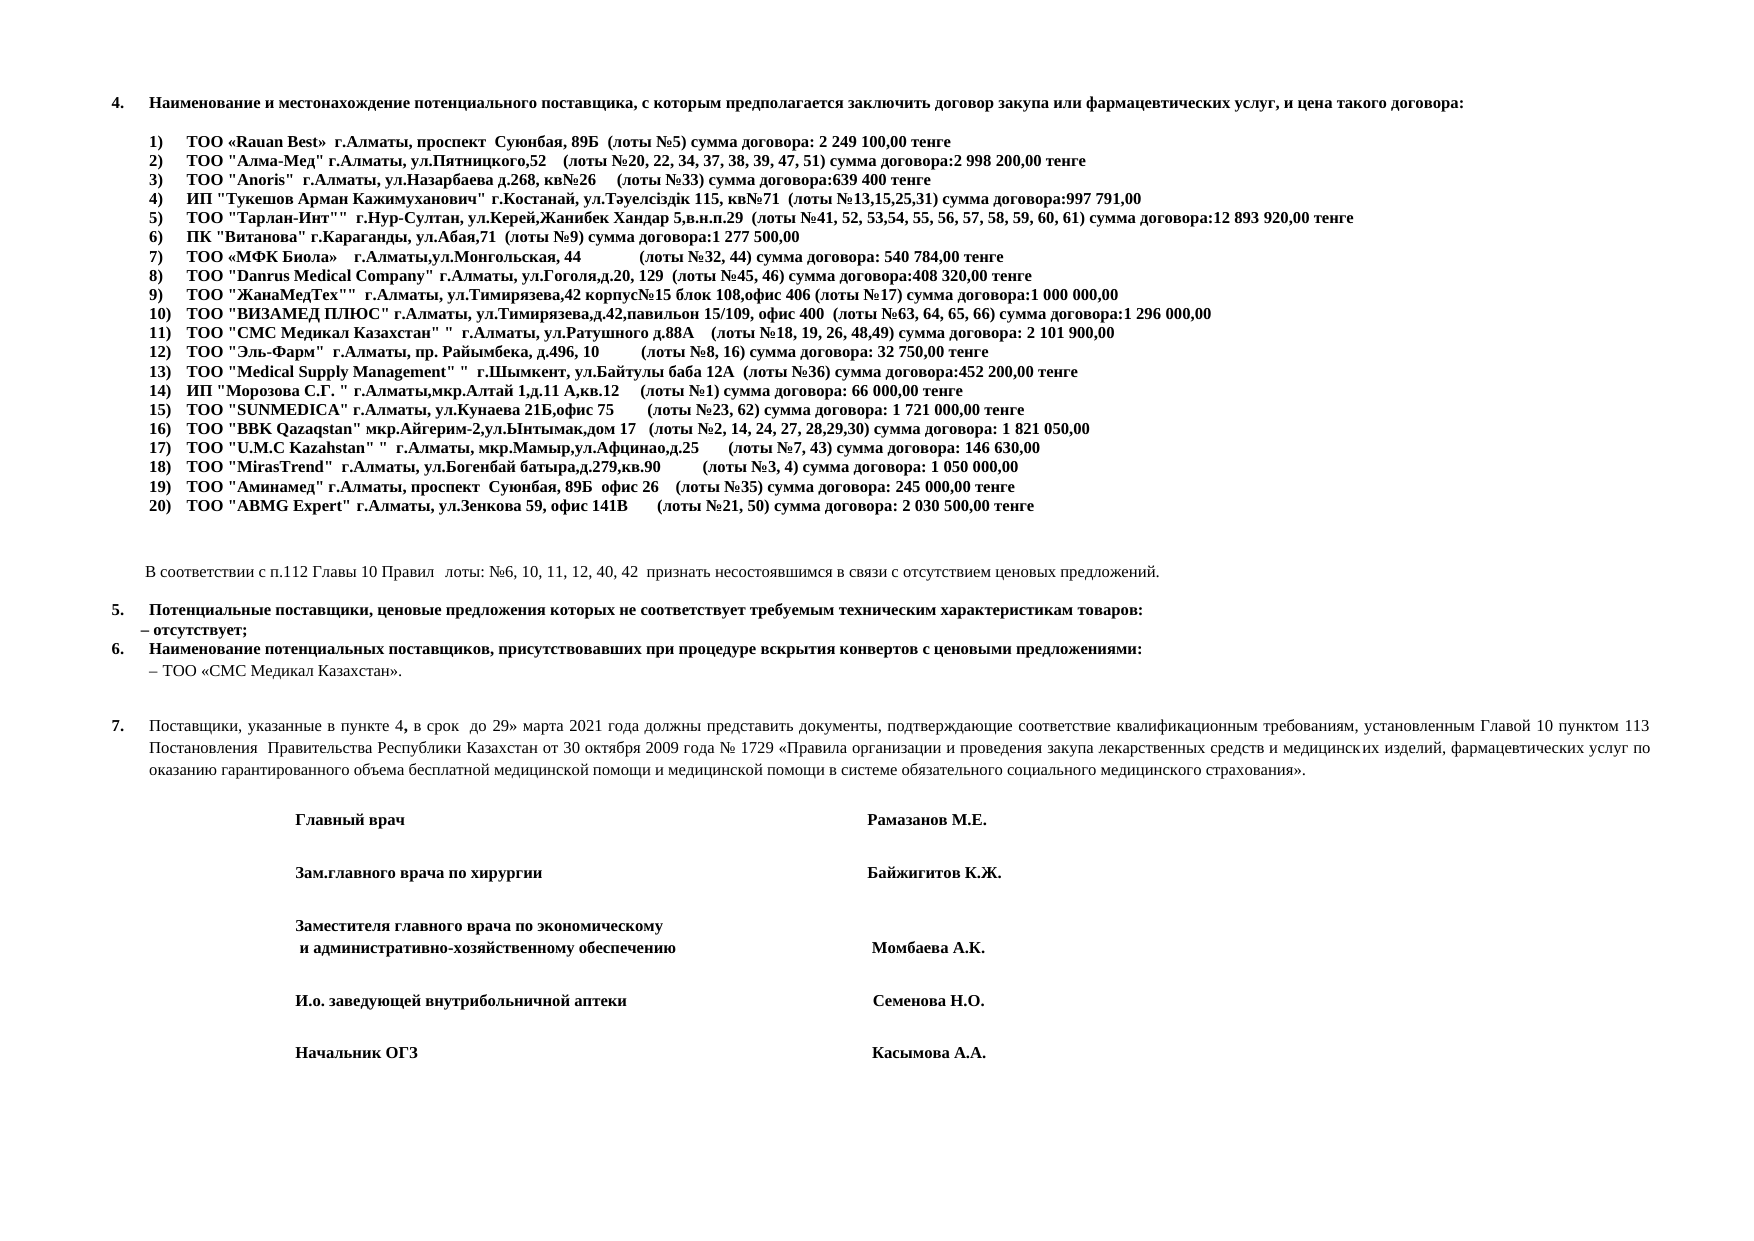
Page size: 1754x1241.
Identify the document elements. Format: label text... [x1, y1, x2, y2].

list В соответствии с п.112 Главы 10 Правил лоты: №6, 10, 11, 12, 40, 42 признать несостоявшимся в связи с отсутствием ценовых предложений. [111, 562, 1651, 581]
list ТОО "Аминамед" г.Алматы, проспект Суюнбая, 89Б офис 26 (лоты №35) сумма договора: 245 000,00 тенге [149, 476, 1651, 496]
text Начальник ОГЗ Касымова А.А. [221, 1043, 1651, 1062]
list ТОО "Алма-Мед" г.Алматы, ул.Пятницкого,52 (лоты №20, 22, 34, 37, 38, 39, 47, 51) сумма договора:2 998 200,00 тенге [149, 151, 1651, 170]
list Потенциальные поставщики, ценовые предложения которых не соответствует требуемым техническим характеристикам товаров: [111, 600, 1651, 619]
list ТОО "ABMG Expert" г.Алматы, ул.Зенкова 59, офис 141В (лоты №21, 50) сумма договора: 2 030 500,00 тенге [149, 496, 1651, 515]
text Заместителя главного врача по экономическому [221, 916, 1651, 935]
list ИП "Тукешов Арман Кажимуханович" г.Костанай, ул.Тәуелсіздік 115, кв№71 (лоты №13,15,25,31) сумма договора:997 791,00 [149, 189, 1651, 208]
list ИП "Морозова С.Г. " г.Алматы,мкр.Алтай 1,д.11 А,кв.12 (лоты №1) сумма договора: 66 000,00 тенге [149, 381, 1651, 400]
list Поставщики, указанные в пункте 4, в срок до 29» марта 2021 года должны представить документы, подтверждающие соответствие квалификационным требованиям, установленным Главой 10 пунктом 113 Постановления Правительства Республики Казахстан от 30 октября 2009 года № 1729 «Правила организации и проведения закупа лекарственных средств и медицинских изделий, фармацевтических услуг по оказанию гарантированного объема бесплатной медицинской помощи и медицинской помощи в системе обязательного социального медицинского страхования». [111, 716, 1651, 779]
list ТОО "Тарлан-Инт"" г.Нур-Султан, ул.Керей,Жанибек Хандар 5,в.н.п.29 (лоты №41, 52, 53,54, 55, 56, 57, 58, 59, 60, 61) сумма договора:12 893 920,00 тенге [149, 208, 1651, 227]
list ТОО "MirasTrend" г.Алматы, ул.Богенбай батыра,д.279,кв.90 (лоты №3, 4) сумма договора: 1 050 000,00 [149, 457, 1651, 476]
list Наименование потенциальных поставщиков, присутствовавших при процедуре вскрытия конвертов с ценовыми предложениями: [111, 638, 1651, 658]
list ТОО «МФК Биола» г.Алматы,ул.Монгольская, 44 (лоты №32, 44) сумма договора: 540 784,00 тенге [149, 246, 1651, 266]
list ТОО "BBK Qazaqstan" мкр.Айгерим-2,ул.Ынтымак,дом 17 (лоты №2, 14, 24, 27, 28,29,30) сумма договора: 1 821 050,00 [149, 419, 1651, 438]
text и административно-хозяйственному обеспечению Момбаева А.К. [221, 938, 1651, 957]
list – отсутствует; [111, 619, 1651, 638]
list ТОО "Danrus Medical Company" г.Алматы, ул.Гоголя,д.20, 129 (лоты №45, 46) сумма договора:408 320,00 тенге [149, 266, 1651, 285]
list – ТОО «СМС Медикал Казахстан». [149, 661, 1651, 680]
list ТОО "U.M.C Kazahstan" " г.Алматы, мкр.Мамыр,ул.Афцинао,д.25 (лоты №7, 43) сумма договора: 146 630,00 [149, 438, 1651, 457]
list ТОО "ЖанаМедТех"" г.Алматы, ул.Тимирязева,42 корпус№15 блок 108,офис 406 (лоты №17) сумма договора:1 000 000,00 [149, 285, 1651, 304]
list Наименование и местонахождение потенциального поставщика, с которым предполагается заключить договор закупа или фармацевтических услуг, и цена такого договора: [111, 93, 1651, 112]
list ТОО "ВИЗАМЕД ПЛЮС" г.Алматы, ул.Тимирязева,д.42,павильон 15/109, офис 400 (лоты №63, 64, 65, 66) сумма договора:1 296 000,00 [149, 304, 1651, 323]
list ТОО "Эль-Фарм" г.Алматы, пр. Райымбека, д.496, 10 (лоты №8, 16) сумма договора: 32 750,00 тенге [149, 342, 1651, 361]
text Зам.главного врача по хирургии Байжигитов К.Ж. [221, 863, 1651, 882]
list ТОО «Rauan Best» г.Алматы, проспект Суюнбая, 89Б (лоты №5) сумма договора: 2 249 100,00 тенге [149, 131, 1651, 151]
list ТОО "СМС Медикал Казахстан" " г.Алматы, ул.Ратушного д.88А (лоты №18, 19, 26, 48,49) сумма договора: 2 101 900,00 [149, 323, 1651, 342]
text Главный врач Рамазанов М.Е. [221, 810, 1651, 829]
text И.о. заведующей внутрибольничной аптеки Семенова Н.О. [221, 990, 1651, 1009]
list ТОО "Medical Supply Management" " г.Шымкент, ул.Байтулы баба 12А (лоты №36) сумма договора:452 200,00 тенге [149, 361, 1651, 381]
list ТОО "Anoris" г.Алматы, ул.Назарбаева д.268, кв№26 (лоты №33) сумма договора:639 400 тенге [149, 170, 1651, 189]
list ТОО "SUNMEDICA" г.Алматы, ул.Кунаева 21Б,офис 75 (лоты №23, 62) сумма договора: 1 721 000,00 тенге [149, 400, 1651, 419]
list ПК "Витанова" г.Караганды, ул.Абая,71 (лоты №9) сумма договора:1 277 500,00 [149, 227, 1651, 246]
